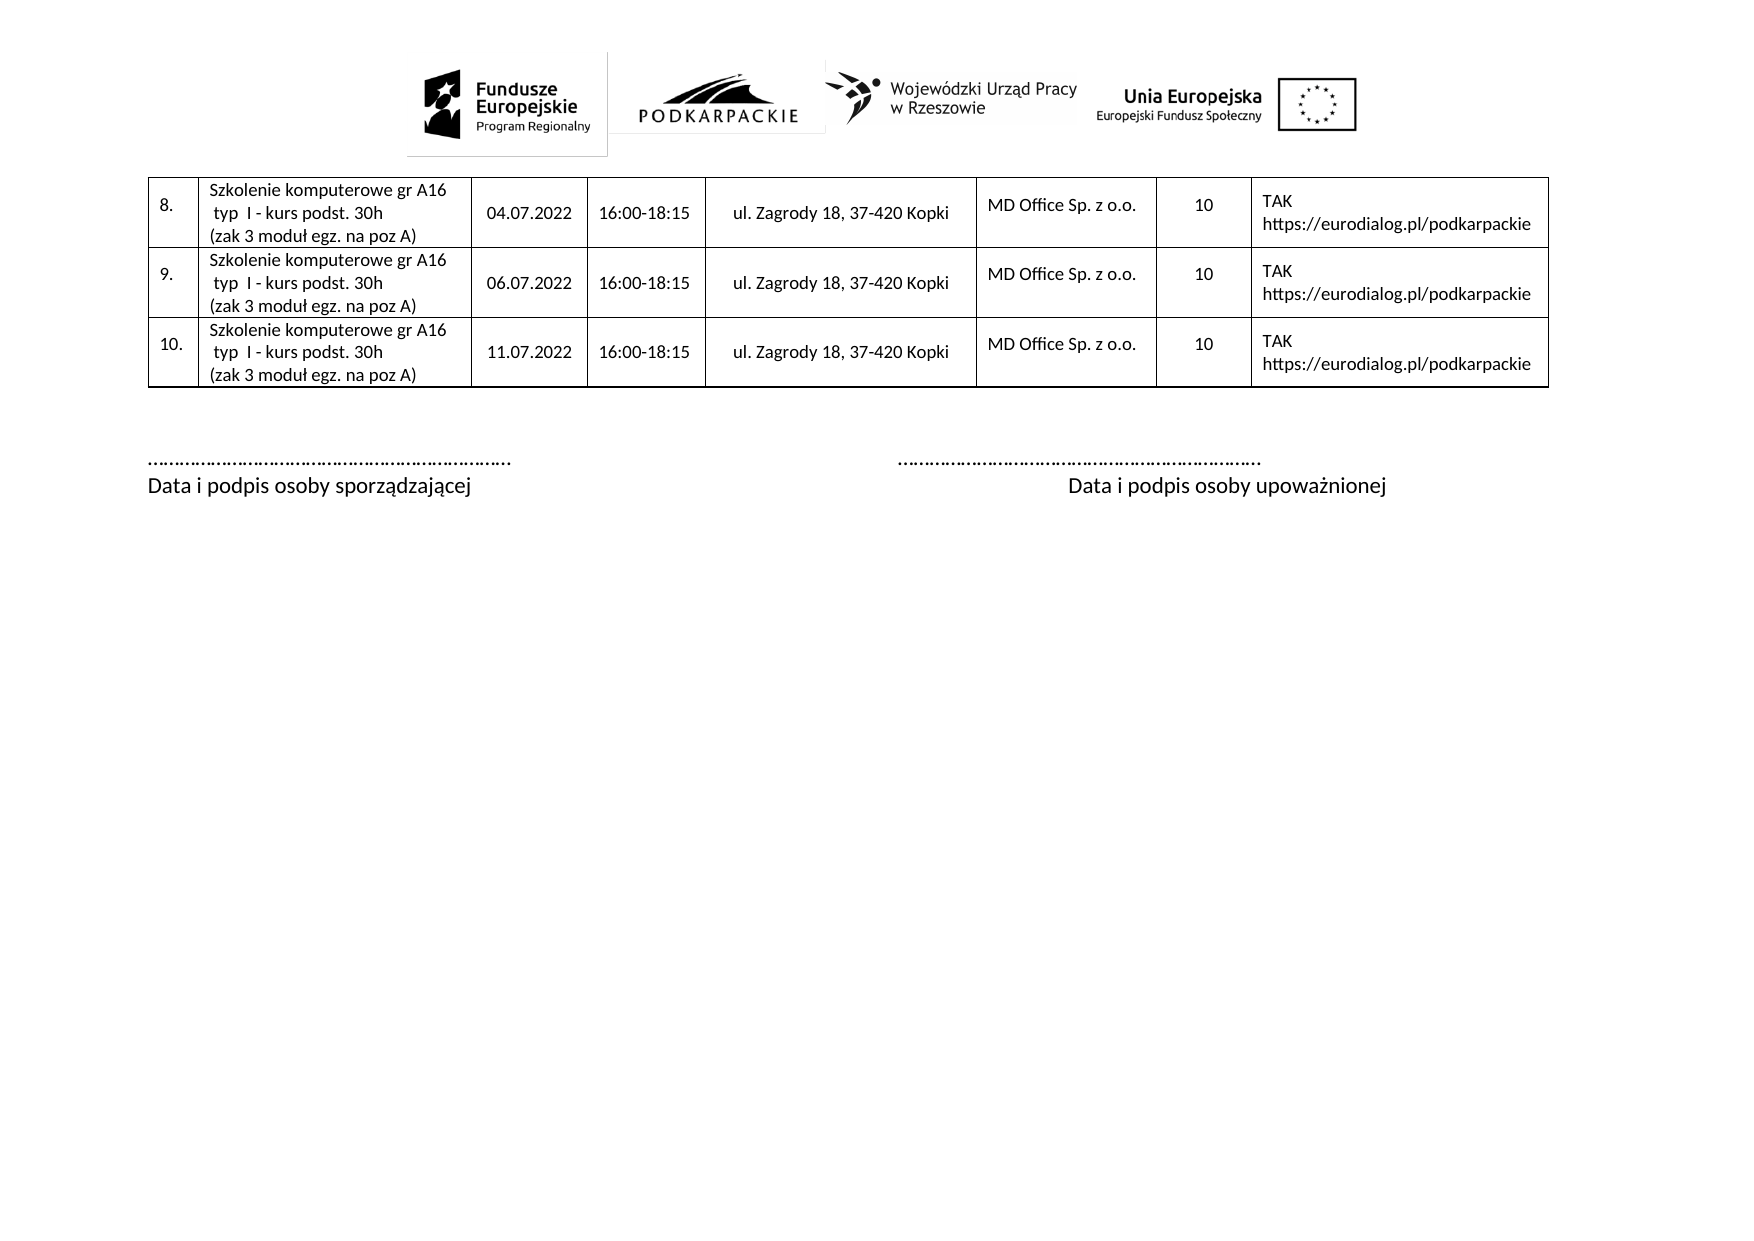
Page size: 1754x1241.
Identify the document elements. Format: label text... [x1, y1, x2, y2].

table_cell 8. [149, 178, 198, 247]
table_cell ul. Zagrody 18, 37-420 Kopki [706, 178, 976, 247]
table_cell 16:00-18:15 [588, 178, 705, 247]
table_cell 04.07.2022 [472, 178, 587, 247]
table_cell Szkolenie komputerowe gr A16 typ I - kurs podst. 30h (zak 3 moduł egz. na poz A) [199, 248, 471, 317]
table_cell 16:00-18:15 [588, 248, 705, 317]
table_cell Szkolenie komputerowe gr A16 typ I - kurs podst. 30h (zak 3 moduł egz. na poz A) [199, 178, 471, 247]
table_cell Szkolenie komputerowe gr A16 typ I - kurs podst. 30h (zak 3 moduł egz. na poz A) [199, 318, 471, 386]
text …………………………………………………………… …………………………………………………………… [148, 443, 1606, 472]
table_cell MD Office Sp. z o.o. [977, 178, 1156, 247]
table_cell MD Office Sp. z o.o. [977, 318, 1156, 386]
table_cell 10 [1157, 318, 1251, 386]
table_cell 16:00-18:15 [588, 318, 705, 386]
table_cell 10. [149, 318, 198, 386]
table_cell ul. Zagrody 18, 37-420 Kopki [706, 248, 976, 317]
table_cell 11.07.2022 [472, 318, 587, 386]
table_cell ul. Zagrody 18, 37-420 Kopki [706, 318, 976, 386]
text Data i podpis osoby sporządzającej Data i podpis osoby upoważnionej [148, 472, 1606, 499]
table_cell 9. [149, 248, 198, 317]
table_cell TAK https://eurodialog.pl/podkarpackie [1252, 178, 1548, 247]
table_cell 10 [1157, 248, 1251, 317]
picture [406, 51, 1375, 157]
table_cell MD Office Sp. z o.o. [977, 248, 1156, 317]
table_cell TAK https://eurodialog.pl/podkarpackie [1252, 318, 1548, 386]
table_cell 10 [1157, 178, 1251, 247]
table_cell TAK https://eurodialog.pl/podkarpackie [1252, 248, 1548, 317]
table_cell 06.07.2022 [472, 248, 587, 317]
